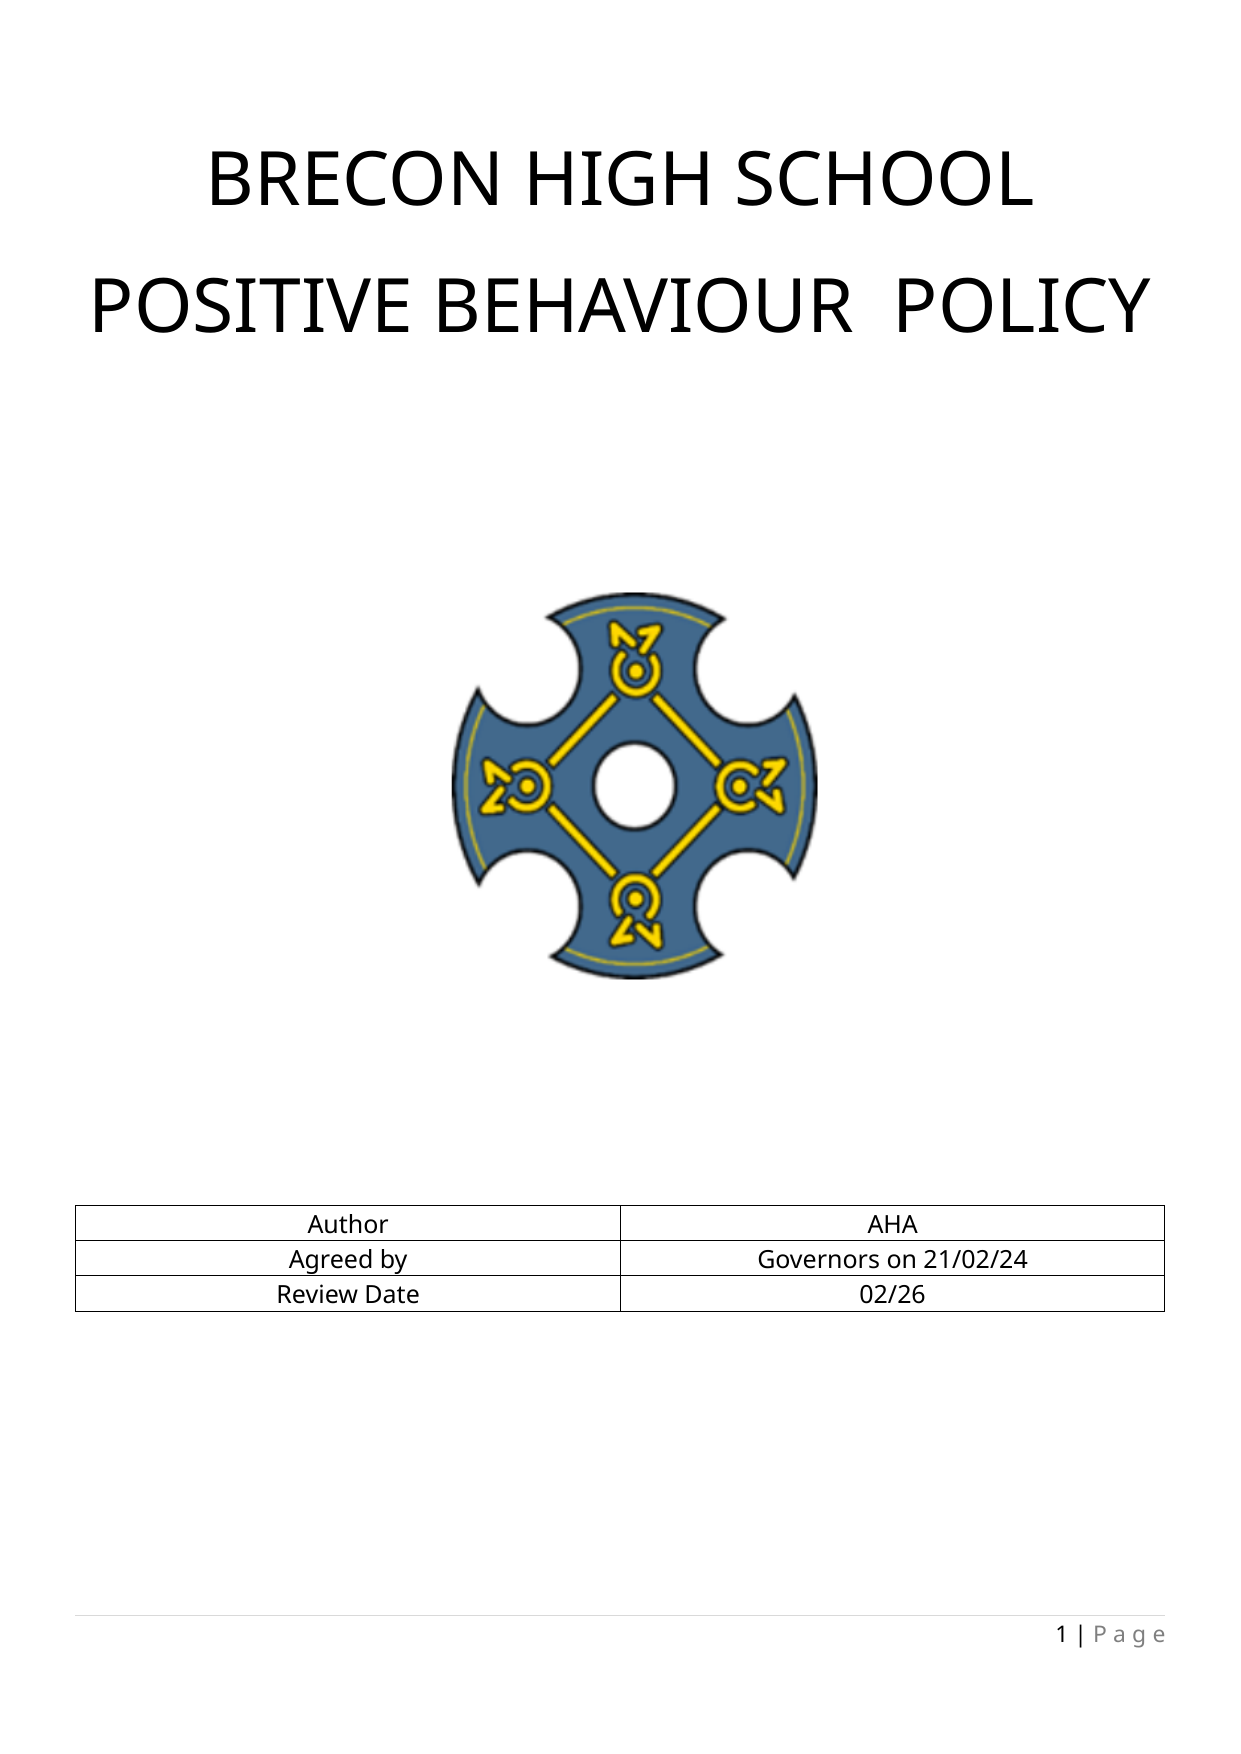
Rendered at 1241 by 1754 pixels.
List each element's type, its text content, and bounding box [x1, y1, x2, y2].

table_cell 02/26 [621, 1276, 1164, 1311]
table_cell Governors on 21/02/24 [621, 1241, 1164, 1275]
table_header Author [76, 1206, 620, 1240]
text BRECON HIGH SCHOOL [75, 125, 1165, 228]
text POSITIVE BEHAVIOUR POLICY [75, 252, 1165, 354]
table_cell Agreed by [76, 1241, 620, 1275]
table_cell Review Date [76, 1276, 620, 1311]
table_header AHA [621, 1206, 1164, 1240]
